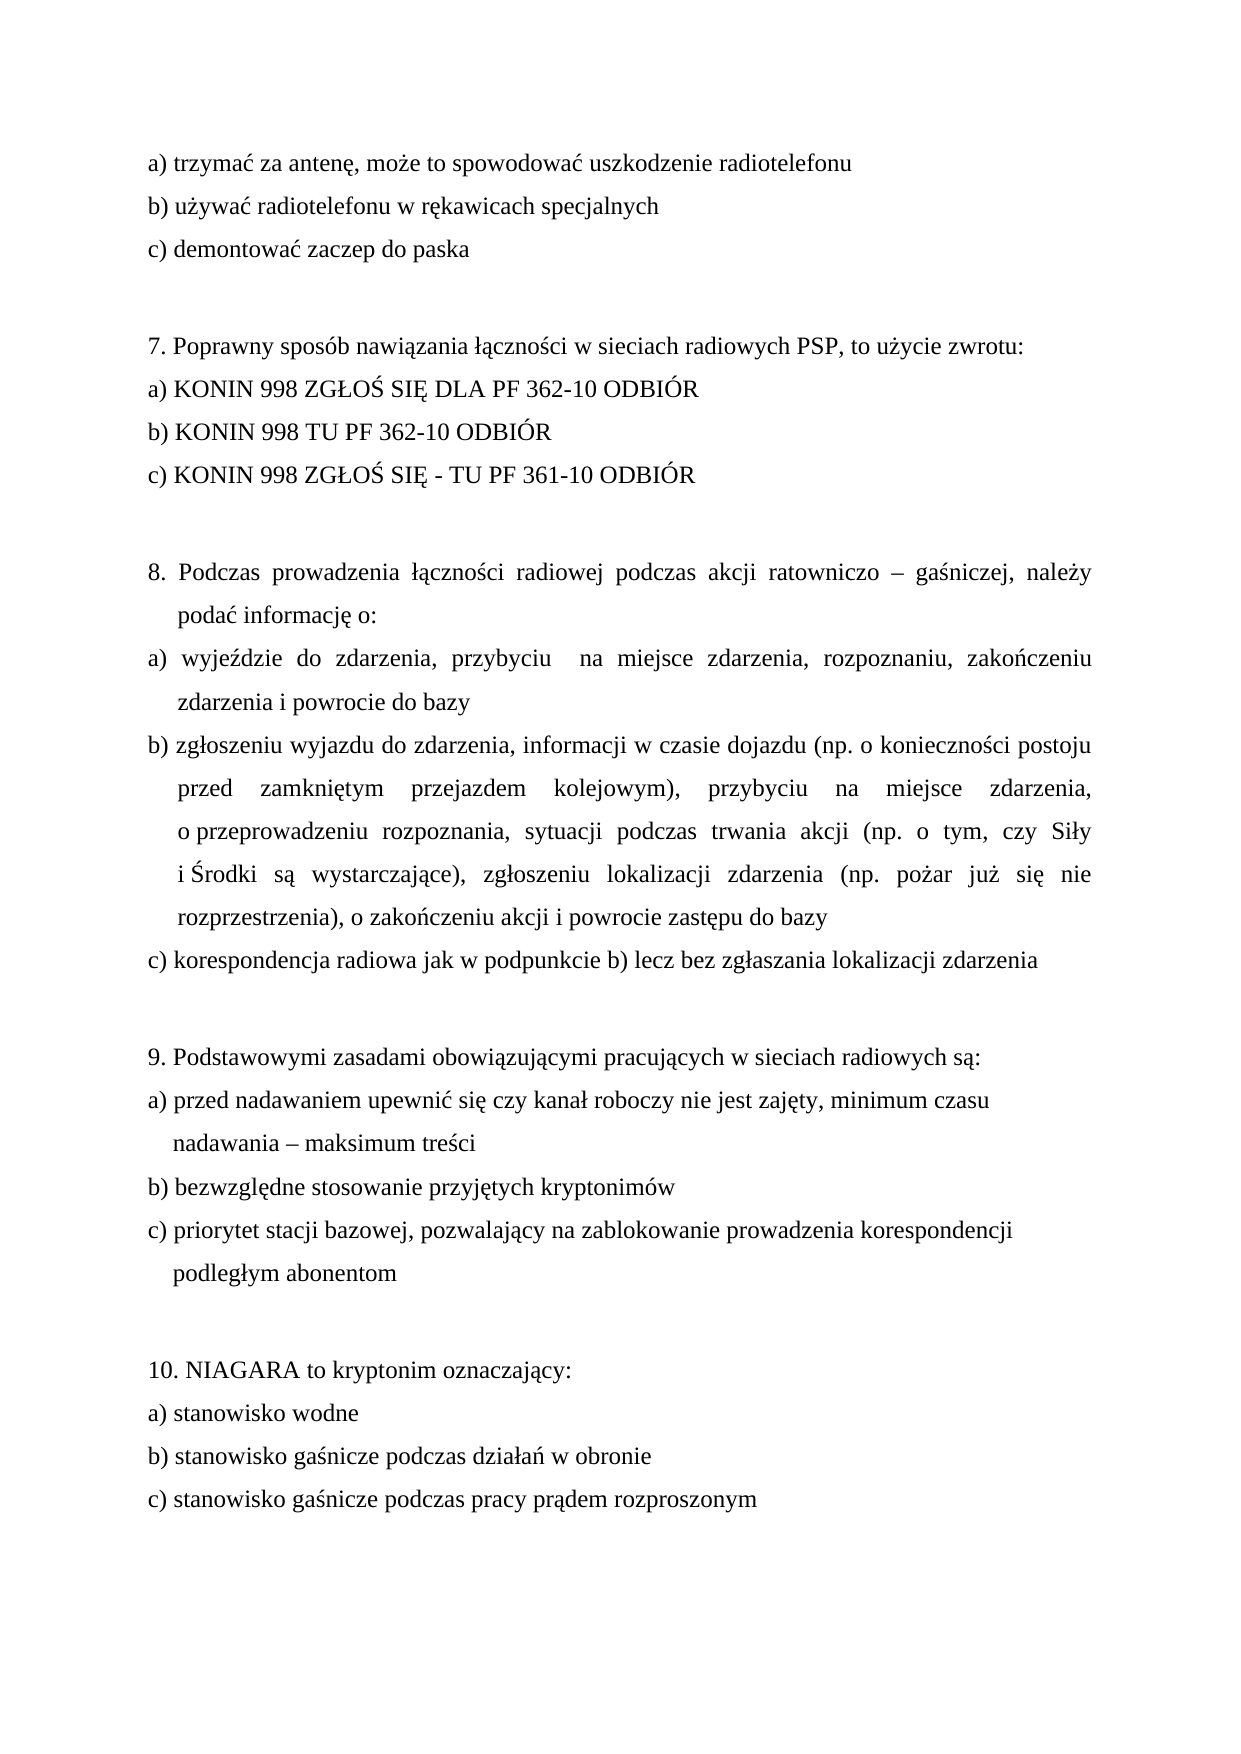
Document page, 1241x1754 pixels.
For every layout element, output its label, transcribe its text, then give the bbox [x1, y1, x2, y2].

text a) KONIN 998 ZGŁOŚ SIĘ DLA PF 362-10 ODBIÓR [148, 374, 1093, 403]
text podległym abonentom [148, 1258, 1093, 1287]
text b) zgłoszeniu wyjazdu do zdarzenia, informacji w czasie dojazdu (np. o konieczności postoju przed zamkniętym przejazdem kolejowym), przybyciu na miejsce zdarzenia, o przeprowadzeniu rozpoznania, sytuacji podczas trwania akcji (np. o tym, czy Siły i Środki są wystarczające), zgłoszeniu lokalizacji zdarzenia (np. pożar już się nie rozprzestrzenia), o zakończeniu akcji i powrocie zastępu do bazy [148, 730, 1093, 931]
text c) KONIN 998 ZGŁOŚ SIĘ - TU PF 361-10 ODBIÓR [148, 460, 1093, 489]
text 10. NIAGARA to kryptonim oznaczający: [148, 1355, 1093, 1384]
text a) trzymać za antenę, może to spowodować uszkodzenie radiotelefonu [148, 148, 1093, 176]
text c) stanowisko gaśnicze podczas pracy prądem rozproszonym [148, 1484, 1093, 1513]
text 7. Poprawny sposób nawiązania łączności w sieciach radiowych PSP, to użycie zwrotu: [148, 331, 1093, 359]
text c) demontować zaczep do paska [148, 234, 1093, 263]
text b) używać radiotelefonu w rękawicach specjalnych [148, 191, 1093, 219]
text b) stanowisko gaśnicze podczas działań w obronie [148, 1441, 1093, 1470]
text 8. Podczas prowadzenia łączności radiowej podczas akcji ratowniczo – gaśniczej, należy podać informację o: [148, 557, 1093, 629]
text c) korespondencja radiowa jak w podpunkcie b) lecz bez zgłaszania lokalizacji zdarzenia [148, 945, 1093, 974]
text c) priorytet stacji bazowej, pozwalający na zablokowanie prowadzenia korespondencji [148, 1215, 1093, 1243]
text a) wyjeździe do zdarzenia, przybyciu na miejsce zdarzenia, rozpoznaniu, zakończeniu zdarzenia i powrocie do bazy [148, 643, 1093, 715]
text 9. Podstawowymi zasadami obowiązującymi pracujących w sieciach radiowych są: [148, 1042, 1093, 1071]
text b) KONIN 998 TU PF 362-10 ODBIÓR [148, 417, 1093, 446]
text a) stanowisko wodne [148, 1398, 1093, 1427]
text b) bezwzględne stosowanie przyjętych kryptonimów [148, 1172, 1093, 1200]
text nadawania – maksimum treści [148, 1128, 1093, 1157]
text a) przed nadawaniem upewnić się czy kanał roboczy nie jest zajęty, minimum czasu [148, 1085, 1093, 1114]
